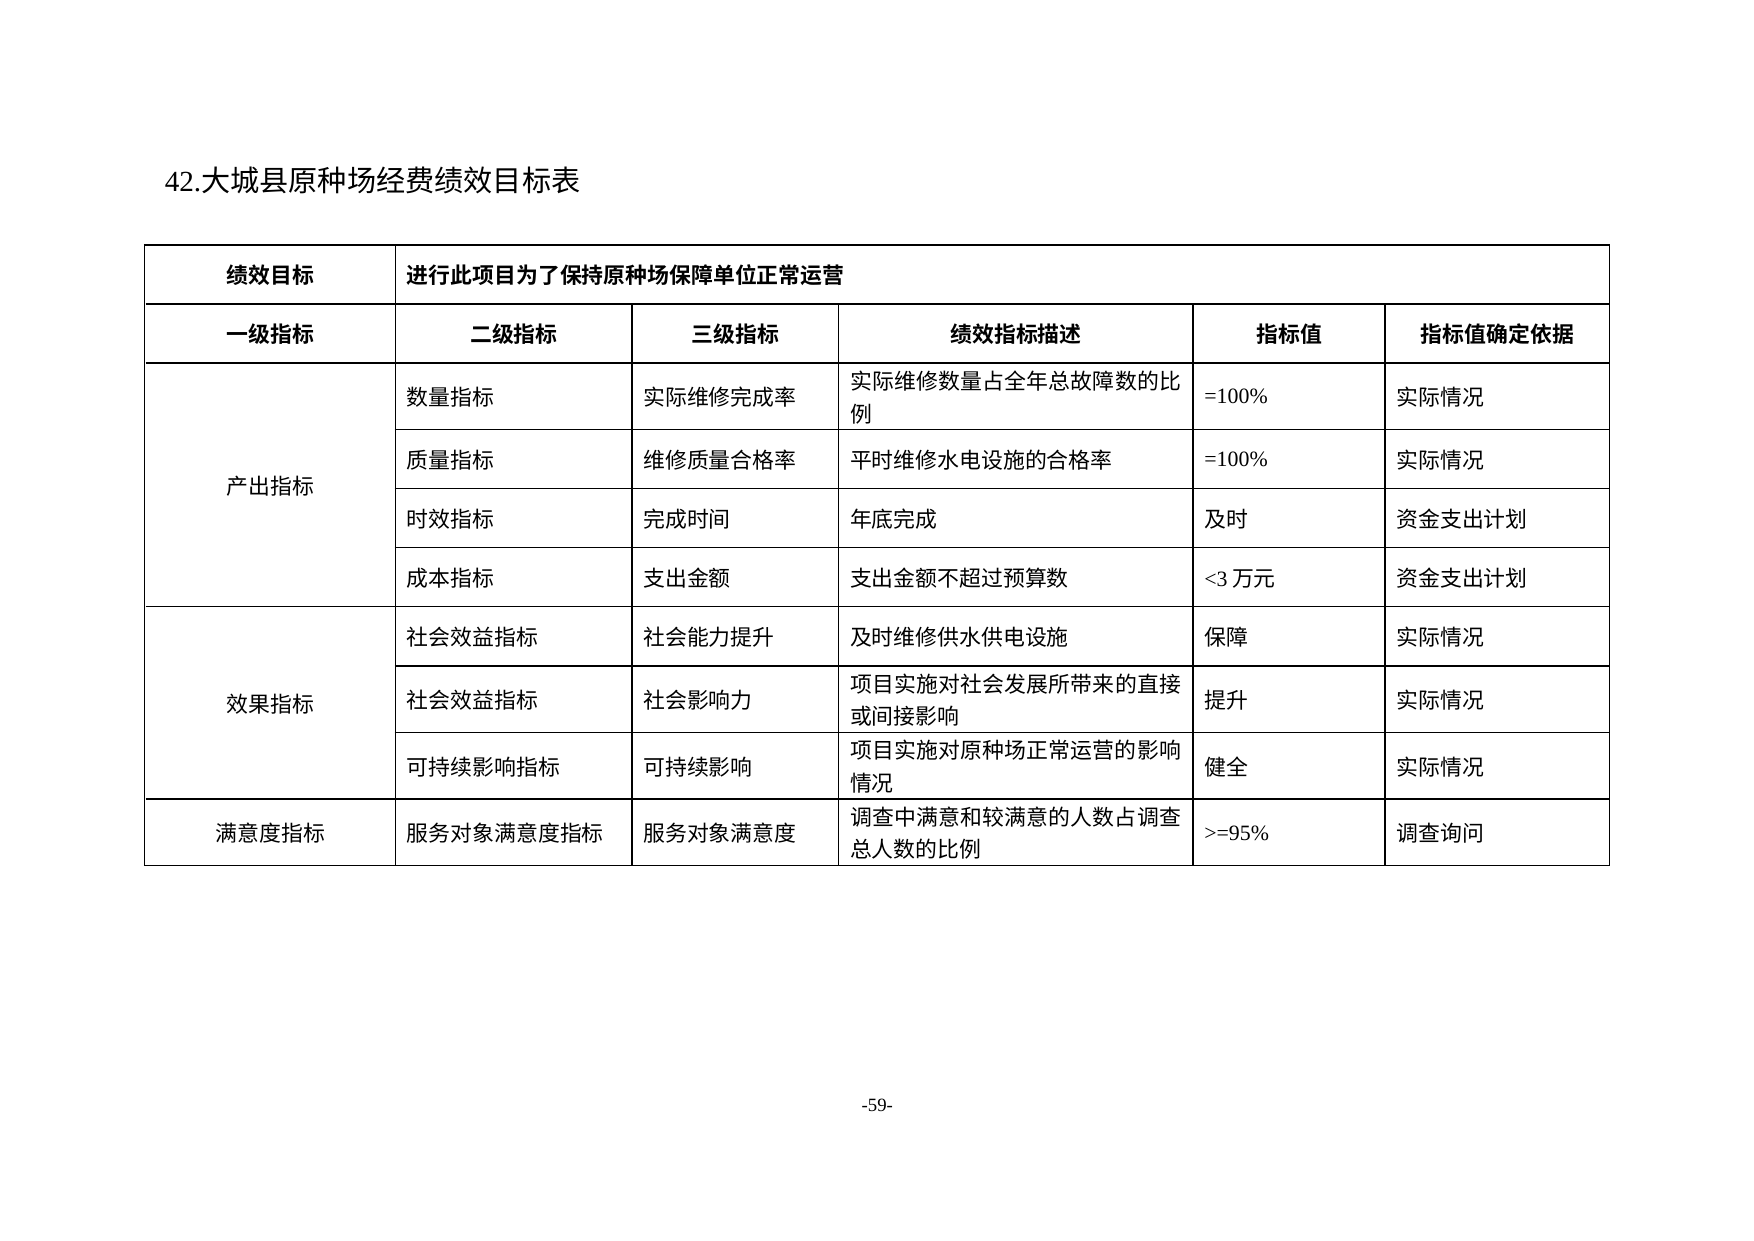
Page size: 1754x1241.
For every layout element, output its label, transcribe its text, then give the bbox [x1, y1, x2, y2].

table_cell 数量指标 [396, 364, 631, 429]
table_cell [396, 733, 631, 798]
table_header 进行此项目为了保持原种场保障单位正常运营 [396, 246, 1609, 303]
table_cell 指标值 [1194, 305, 1384, 362]
table_cell 效果指标 [145, 607, 395, 798]
table_cell 二级指标 [396, 305, 631, 362]
table_cell 保障 [1194, 607, 1384, 665]
table_cell <3万元 [1194, 548, 1384, 606]
table_cell =100% [1194, 364, 1384, 429]
table_cell 社会影响力 [633, 667, 838, 731]
table_cell 支出金额不超过预算数 [839, 548, 1192, 606]
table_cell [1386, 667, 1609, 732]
table_cell 提升 [1194, 667, 1384, 731]
table_cell 产出指标 [145, 363, 395, 606]
table_cell 维修质量合格率 [633, 430, 838, 488]
table_cell 及时 [1194, 489, 1384, 547]
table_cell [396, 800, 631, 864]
table_cell 年底完成 [839, 489, 1192, 547]
table_cell 成本指标 [396, 548, 631, 606]
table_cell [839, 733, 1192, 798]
table_cell 实际情况 [1386, 607, 1609, 665]
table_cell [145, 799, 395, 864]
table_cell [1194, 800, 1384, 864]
table_cell 绩效指标描述 [839, 305, 1192, 362]
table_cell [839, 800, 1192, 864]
table_cell 平时维修水电设施的合格率 [839, 430, 1192, 488]
table_cell 实际情况 [1386, 430, 1609, 488]
table_cell 项目实施对社会发展所带来的直接或间接影响 [839, 667, 1192, 731]
table_cell 及时维修供水供电设施 [839, 607, 1192, 665]
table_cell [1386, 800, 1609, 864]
table_cell 实际情况 [1386, 364, 1609, 429]
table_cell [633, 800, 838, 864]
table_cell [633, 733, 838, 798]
table_cell 社会能力提升 [633, 607, 838, 665]
table_cell 时效指标 [396, 489, 631, 547]
table_header 绩效目标 [145, 246, 395, 303]
text 42.大城县原种场经费绩效目标表 [106, 146, 1648, 211]
table_cell 指标值确定依据 [1386, 305, 1609, 362]
table_cell 支出金额 [633, 548, 838, 606]
table_cell 社会效益指标 [396, 667, 631, 731]
table_cell 社会效益指标 [396, 607, 631, 665]
table_cell 质量指标 [396, 430, 631, 488]
table_cell 实际维修数量占全年总故障数的比例 [839, 364, 1192, 429]
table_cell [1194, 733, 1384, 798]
table_cell 三级指标 [633, 305, 838, 362]
table_cell 完成时间 [633, 489, 838, 547]
table_cell 资金支出计划 [1386, 489, 1609, 547]
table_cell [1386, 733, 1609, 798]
table_cell 一级指标 [145, 304, 395, 362]
table_cell 资金支出计划 [1386, 548, 1609, 606]
table_cell =100% [1194, 430, 1384, 488]
table_cell 实际维修完成率 [633, 364, 838, 429]
